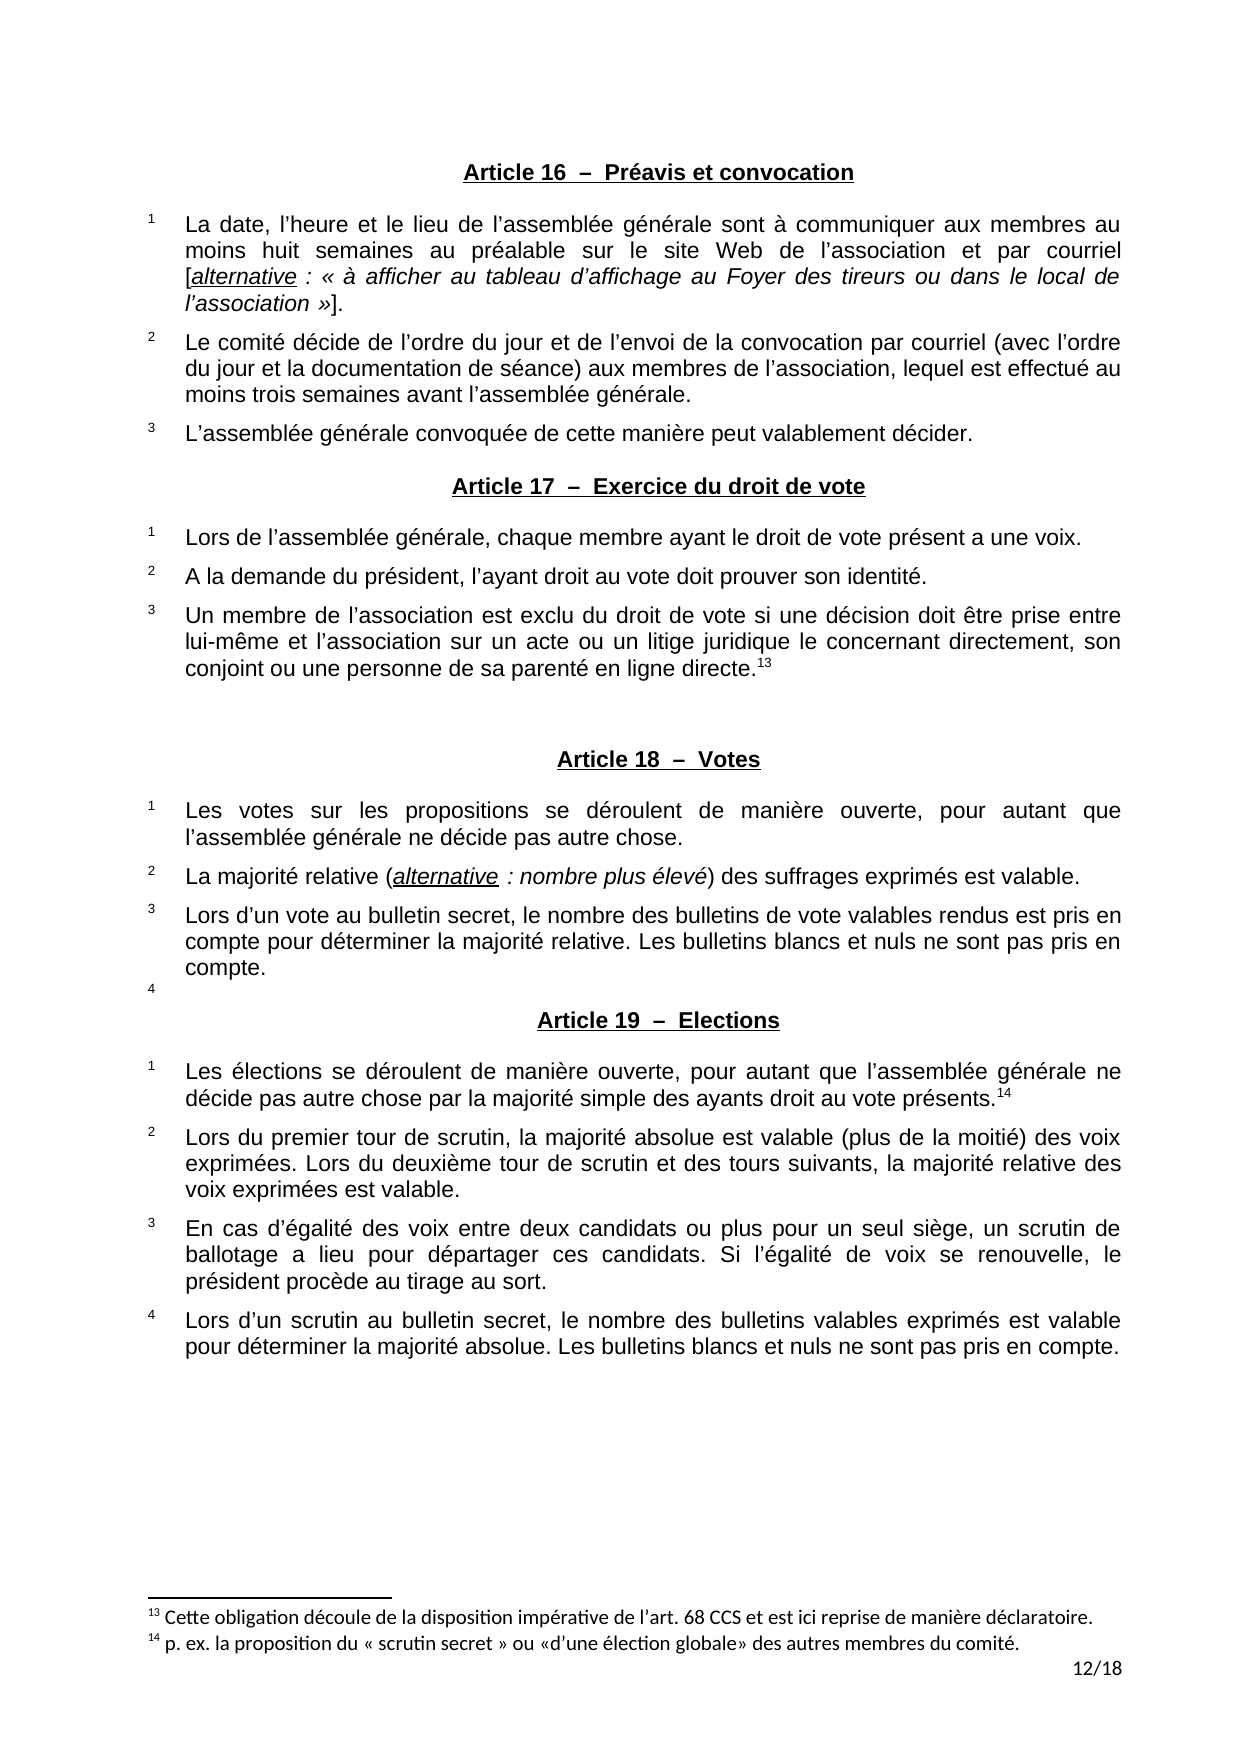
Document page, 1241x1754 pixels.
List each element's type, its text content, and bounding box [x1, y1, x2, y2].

list La date, l’heure et le lieu de l’assemblée générale sont à communiquer aux membres au moins huit semaines au préalable sur le site Web de l’association et par courriel [alternative : « à afficher au tableau d’affichage au Foyer des tireurs ou dans le local de l’association »]. [148, 211, 1122, 316]
subtitle Article 19 – Elections [207, 1007, 1110, 1033]
list Un membre de l’association est exclu du droit de vote si une décision doit être prise entre lui-même et l’association sur un acte ou un litige juridique le concernant directement, son conjoint ou une personne de sa parenté en ligne directe. [148, 602, 1122, 681]
subtitle Article 16 – Préavis et convocation [207, 159, 1110, 186]
list A la demande du président, l’ayant droit au vote doit prouver son identité. [148, 563, 1122, 589]
list Lors d’un vote au bulletin secret, le nombre des bulletins de vote valables rendus est pris en compte pour déterminer la majorité relative. Les bulletins blancs et nuls ne sont pas pris en compte. [148, 902, 1122, 981]
list L’assemblée générale convoquée de cette manière peut valablement décider. [148, 420, 1122, 446]
list En cas d’égalité des voix entre deux candidats ou plus pour un seul siège, un scrutin de ballotage a lieu pour départager ces candidats. Si l’égalité de voix se renouvelle, le président procède au tirage au sort. [148, 1215, 1122, 1294]
subtitle Article 17 – Exercice du droit de vote [207, 473, 1110, 499]
list Lors du premier tour de scrutin, la majorité absolue est valable (plus de la moitié) des voix exprimées. Lors du deuxième tour de scrutin et des tours suivants, la majorité relative des voix exprimées est valable. [148, 1123, 1122, 1203]
list Les votes sur les propositions se déroulent de manière ouverte, pour autant que l’assemblée générale ne décide pas autre chose. [148, 797, 1122, 850]
list La majorité relative (alternative : nombre plus élevé) des suffrages exprimés est valable. [148, 863, 1122, 889]
list Le comité décide de l’ordre du jour et de l’envoi de la convocation par courriel (avec l’ordre du jour et la documentation de séance) aux membres de l’association, lequel est effectué au moins trois semaines avant l’assemblée générale. [148, 328, 1122, 408]
list Lors d’un scrutin au bulletin secret, le nombre des bulletins valables exprimés est valable pour déterminer la majorité absolue. Les bulletins blancs et nuls ne sont pas pris en compte. [148, 1307, 1122, 1359]
list Les élections se déroulent de manière ouverte, pour autant que l’assemblée générale ne décide pas autre chose par la majorité simple des ayants droit au vote présents. [148, 1058, 1122, 1111]
list Lors de l’assemblée générale, chaque membre ayant le droit de vote présent a une voix. [148, 524, 1122, 551]
subtitle Article 18 – Votes [207, 746, 1110, 772]
